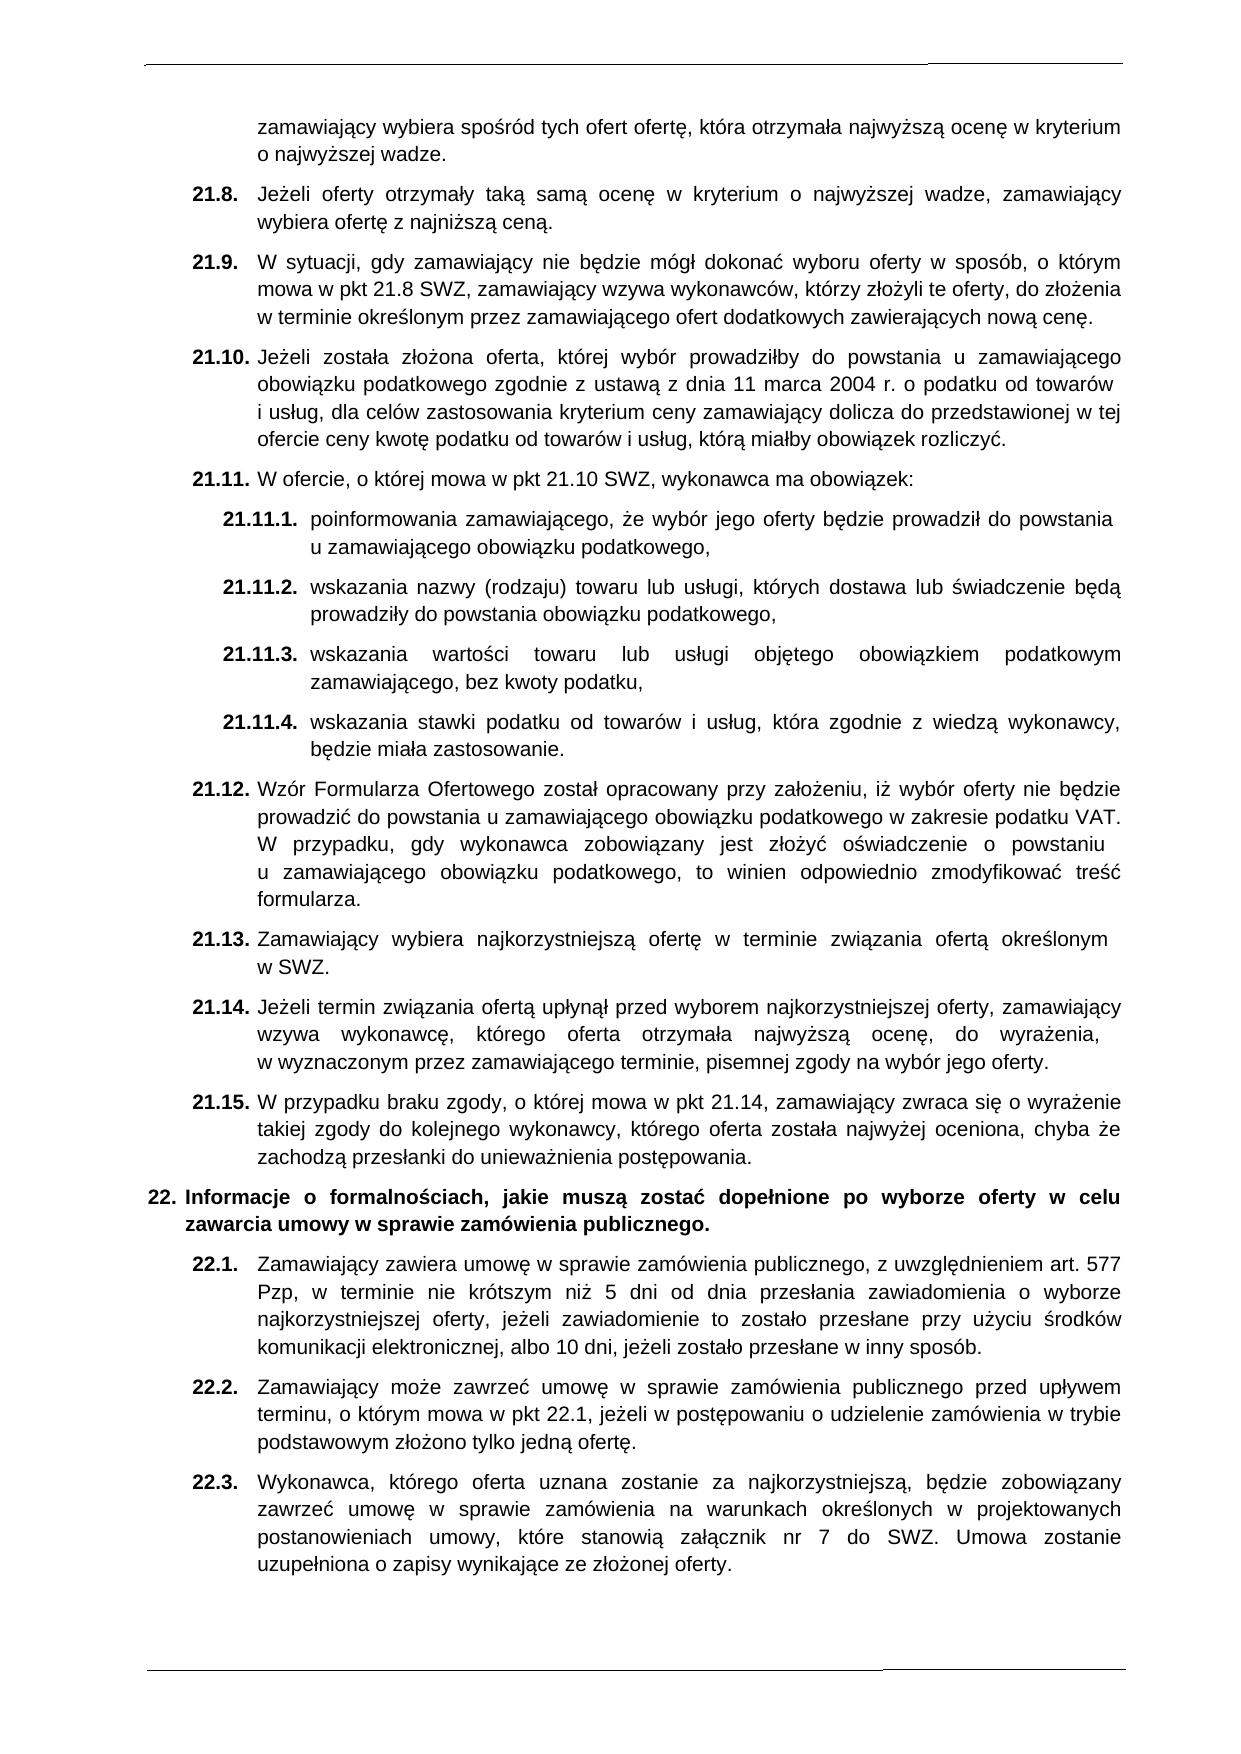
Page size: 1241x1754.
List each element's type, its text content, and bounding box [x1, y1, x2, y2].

list W sytuacji, gdy zamawiający nie będzie mógł dokonać wyboru oferty w sposób, o którym mowa w pkt 21.8 SWZ, zamawiający wzywa wykonawców, którzy złożyli te oferty, do złożenia w terminie określonym przez zamawiającego ofert dodatkowych zawierających nową cenę. [192, 249, 1122, 328]
list Zamawiający zawiera umowę w sprawie zamówienia publicznego, z uwzględnieniem art. 577 Pzp, w terminie nie krótszym niż 5 dni od dnia przesłania zawiadomienia o wyborze najkorzystniejszej oferty, jeżeli zawiadomienie to zostało przesłane przy użyciu środków komunikacji elektronicznej, albo 10 dni, jeżeli zostało przesłane w inny sposób. [192, 1252, 1122, 1358]
list W ofercie, o której mowa w pkt 21.10 SWZ, wykonawca ma obowiązek: [192, 467, 1122, 491]
list Zamawiający może zawrzeć umowę w sprawie zamówienia publicznego przed upływem terminu, o którym mowa w pkt 22.1, jeżeli w postępowaniu o udzielenie zamówienia w trybie podstawowym złożono tylko jedną ofertę. [192, 1374, 1122, 1453]
list Jeżeli oferty otrzymały taką samą ocenę w kryterium o najwyższej wadze, zamawiający wybiera ofertę z najniższą ceną. [192, 182, 1122, 233]
list W przypadku braku zgody, o której mowa w pkt 21.14, zamawiający zwraca się o wyrażenie takiej zgody do kolejnego wykonawcy, którego oferta została najwyżej oceniona, chyba że zachodzą przesłanki do unieważnienia postępowania. [192, 1089, 1122, 1168]
list Jeżeli została złożona oferta, której wybór prowadziłby do powstania u zamawiającego obowiązku podatkowego zgodnie z ustawą z dnia 11 marca 2004 r. o podatku od towarów i usług, dla celów zastosowania kryterium ceny zamawiający dolicza do przedstawionej w tej ofercie ceny kwotę podatku od towarów i usług, którą miałby obowiązek rozliczyć. [192, 344, 1122, 451]
list Wykonawca, którego oferta uznana zostanie za najkorzystniejszą, będzie zobowiązany zawrzeć umowę w sprawie zamówienia na warunkach określonych w projektowanych postanowieniach umowy, które stanowią załącznik nr 7 do SWZ. Umowa zostanie uzupełniona o zapisy wynikające ze złożonej oferty. [192, 1469, 1122, 1576]
list Informacje o formalnościach, jakie muszą zostać dopełnione po wyborze oferty w celu zawarcia umowy w sprawie zamówienia publicznego. [148, 1184, 1122, 1236]
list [192, 114, 1122, 166]
list wskazania nazwy (rodzaju) towaru lub usługi, których dostawa lub świadczenie będą prowadziły do powstania obowiązku podatkowego, [223, 574, 1122, 626]
list wskazania wartości towaru lub usługi objętego obowiązkiem podatkowym zamawiającego, bez kwoty podatku, [223, 642, 1122, 693]
list Wzór Formularza Ofertowego został opracowany przy założeniu, iż wybór oferty nie będzie prowadzić do powstania u zamawiającego obowiązku podatkowego w zakresie podatku VAT. W przypadku, gdy wykonawca zobowiązany jest złożyć oświadczenie o powstaniu u zamawiającego obowiązku podatkowego, to winien odpowiednio zmodyfikować treść formularza. [192, 777, 1122, 911]
list wskazania stawki podatku od towarów i usług, która zgodnie z wiedzą wykonawcy, będzie miała zastosowanie. [223, 709, 1122, 761]
list Zamawiający wybiera najkorzystniejszą ofertę w terminie związania ofertą określonym w SWZ. [192, 927, 1122, 978]
list Jeżeli termin związania ofertą upłynął przed wyborem najkorzystniejszej oferty, zamawiający wzywa wykonawcę, którego oferta otrzymała najwyższą ocenę, do wyrażenia, w wyznaczonym przez zamawiającego terminie, pisemnej zgody na wybór jego oferty. [192, 994, 1122, 1073]
list poinformowania zamawiającego, że wybór jego oferty będzie prowadził do powstania u zamawiającego obowiązku podatkowego, [223, 507, 1122, 558]
